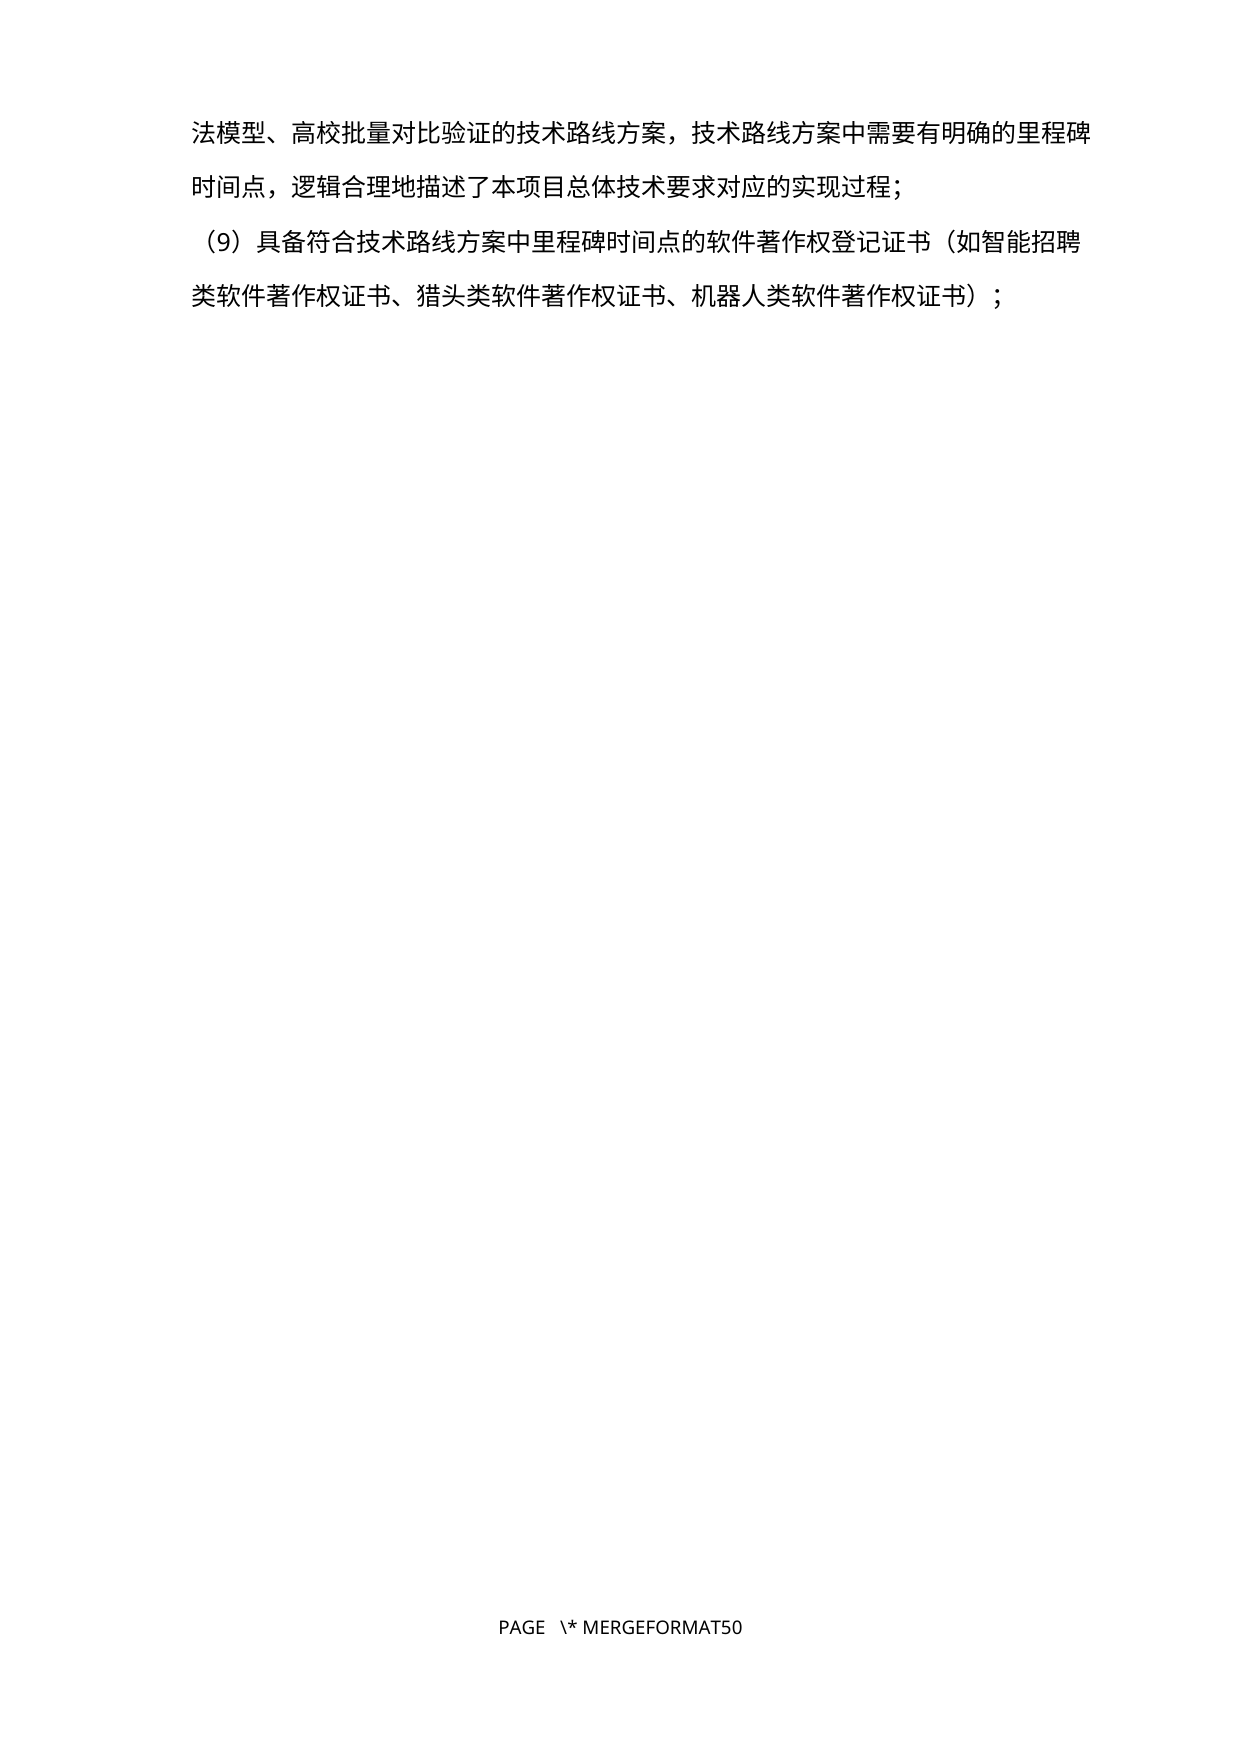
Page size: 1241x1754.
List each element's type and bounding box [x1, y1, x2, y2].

text [191, 113, 1092, 313]
